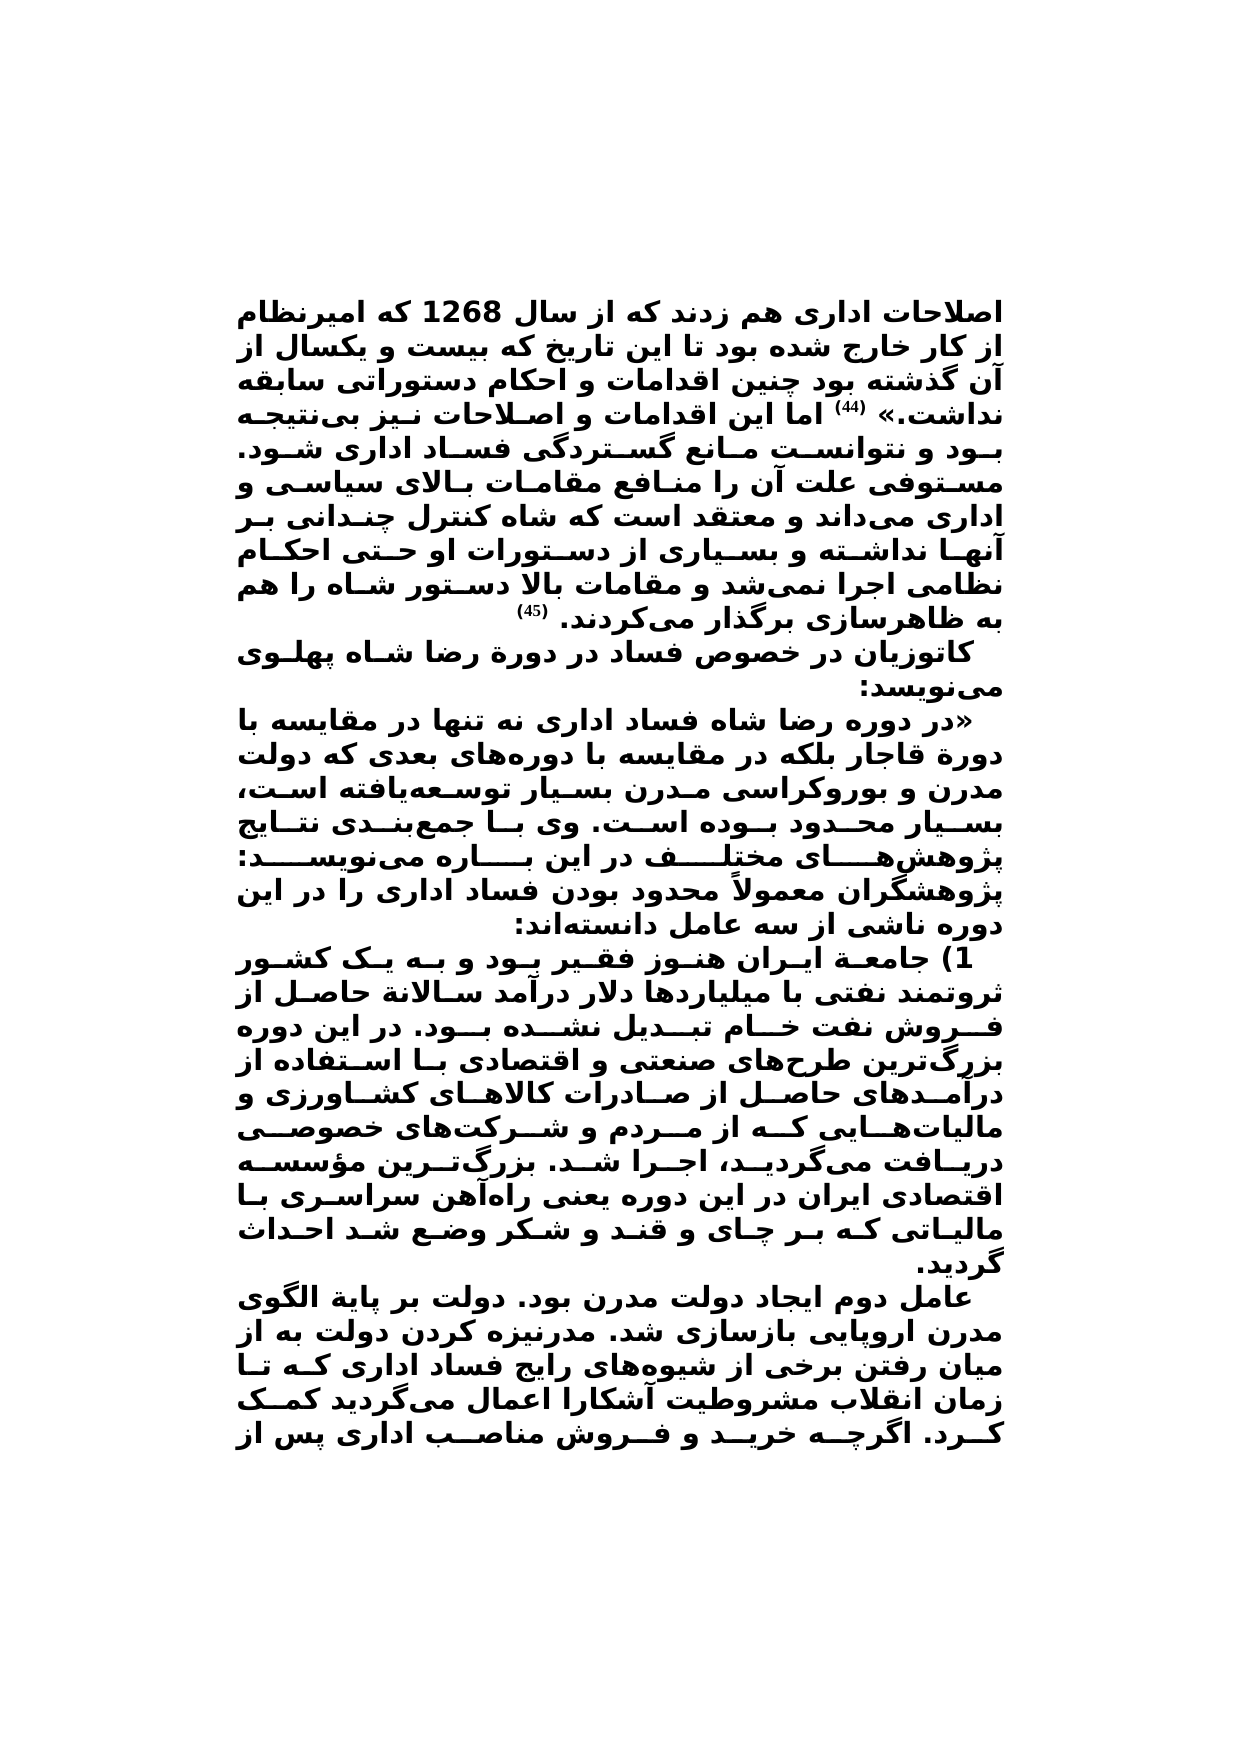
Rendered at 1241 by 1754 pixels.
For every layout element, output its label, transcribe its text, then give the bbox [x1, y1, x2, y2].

text 1) جامعة ایران هنوز فقیر بود و به یک کشور ثروتمند نفتی با میلیاردها دلار درآمد سالانة حاصل از فروش نفت خام تبدیل نشده بود. در این دوره بزرگ‌ترین طرح‌های صنعتی و اقتصادی با استفاده از درآمدهای حاصل از صادرات کالاهای کشاورزی و مالیات‌هایی که از مردم و شرکت‌های خصوصی دریافت می‌گردید، اجرا شد. بزرگ‌ترین مؤسسه اقتصادی ایران در این دوره یعنی راه‌آهن سراسری با مالیاتی که بر چای و قند و شکر وضع شد احداث گردید. [236, 941, 1004, 1281]
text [236, 1281, 1004, 1450]
text «در دوره رضا شاه فساد اداری نه تنها در مقایسه با دورة قاجار بلکه در مقایسه با دوره‌های بعدی که دولت مدرن و بوروکراسی مدرن بسیار توسعه‌یافته است،‌ بسیار محدود بوده است. وی با جمع‌بندی نتایج پژوهش‌های مختلف در این باره می‌نویسد: پژوهشگران معمولاً محدود بودن فساد اداری را در این دوره ناشی از سه عامل دانسته‌اند: [236, 703, 1004, 941]
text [236, 295, 1004, 635]
text كاتوزيان در خصوص فساد در دورة رضا شاه پهلوی می‌نویسد: [236, 635, 1004, 703]
